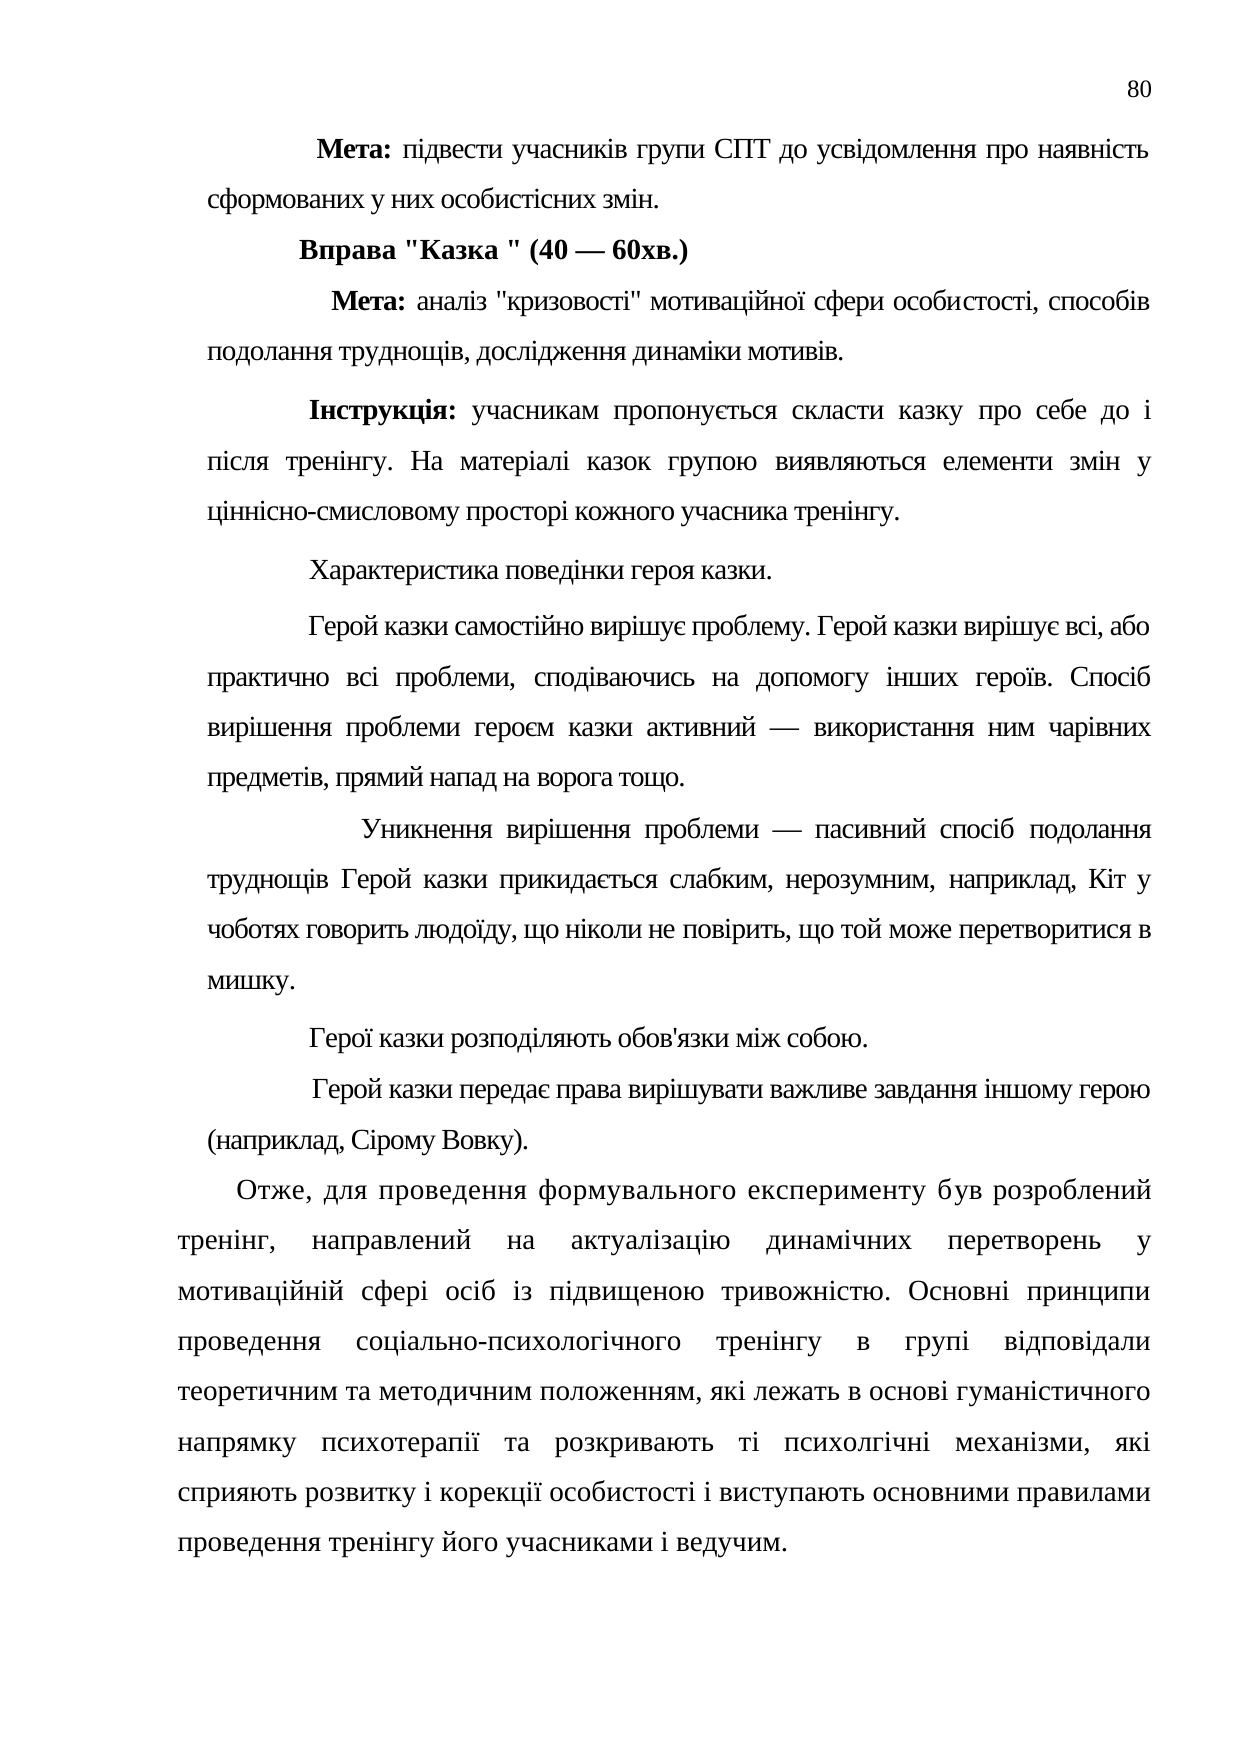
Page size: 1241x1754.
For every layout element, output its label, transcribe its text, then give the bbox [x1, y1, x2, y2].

text Характеристика поведінки героя казки. [250, 552, 1152, 586]
text Інструкція: учасникам пропонується скласти казку про себе до і після тренінгу. На матеріалі казок групою виявляються елементи змін у ціннісно-смисловому просторі кожного учасника тренінгу. [207, 392, 1152, 526]
text Вправа "Казка " (40 — 60хв.) [211, 232, 1152, 265]
text Мета: аналіз "кризовості" мотиваційної сфери особистості, способів подолання труднощів, дослідження динаміки мотивів. [207, 283, 1150, 367]
text Уникнення вирішення проблеми — пасивний спосіб подолання труднощів Герой казки прикидається слабким, нерозумним, наприклад, Кіт у чоботях говорить людоїду, що ніколи не повірить, що той може перетворитися в мишку. [207, 811, 1152, 995]
text Герої казки розподіляють обов'язки між собою. [207, 1020, 1152, 1054]
text Отже, для проведення формувального експерименту був розроблений тренінг, направлений на актуалізацію динамічних перетворень у мотиваційній сфері осіб із підвищеною тривожністю. Основні принципи проведення соціально-психологічного тренінгу в групі відповідали теоретичним та методичним положенням, які лежать в основі гуманістичного напрямку психотерапії та розкривають ті психолгічні механізми, які сприяють розвитку і корекції особистості і виступають основними правилами проведення тренінгу його учасниками і ведучим. [177, 1172, 1152, 1558]
text Мета: підвести учасників групи СПТ до усвідомлення про наявність сформованих у них особистісних змін. [207, 131, 1150, 215]
text Герой казки самостійно вирішує проблему. Герой казки вирішує всі, або практично всі проблеми, сподіваючись на допомогу інших героїв. Спосіб вирішення проблеми героєм казки активний — використання ним чарівних предметів, прямий напад на ворога тощо. [207, 608, 1152, 793]
text Герой казки передає права вирішувати важливе завдання іншому герою (наприклад, Сірому Вовку). [207, 1071, 1152, 1155]
